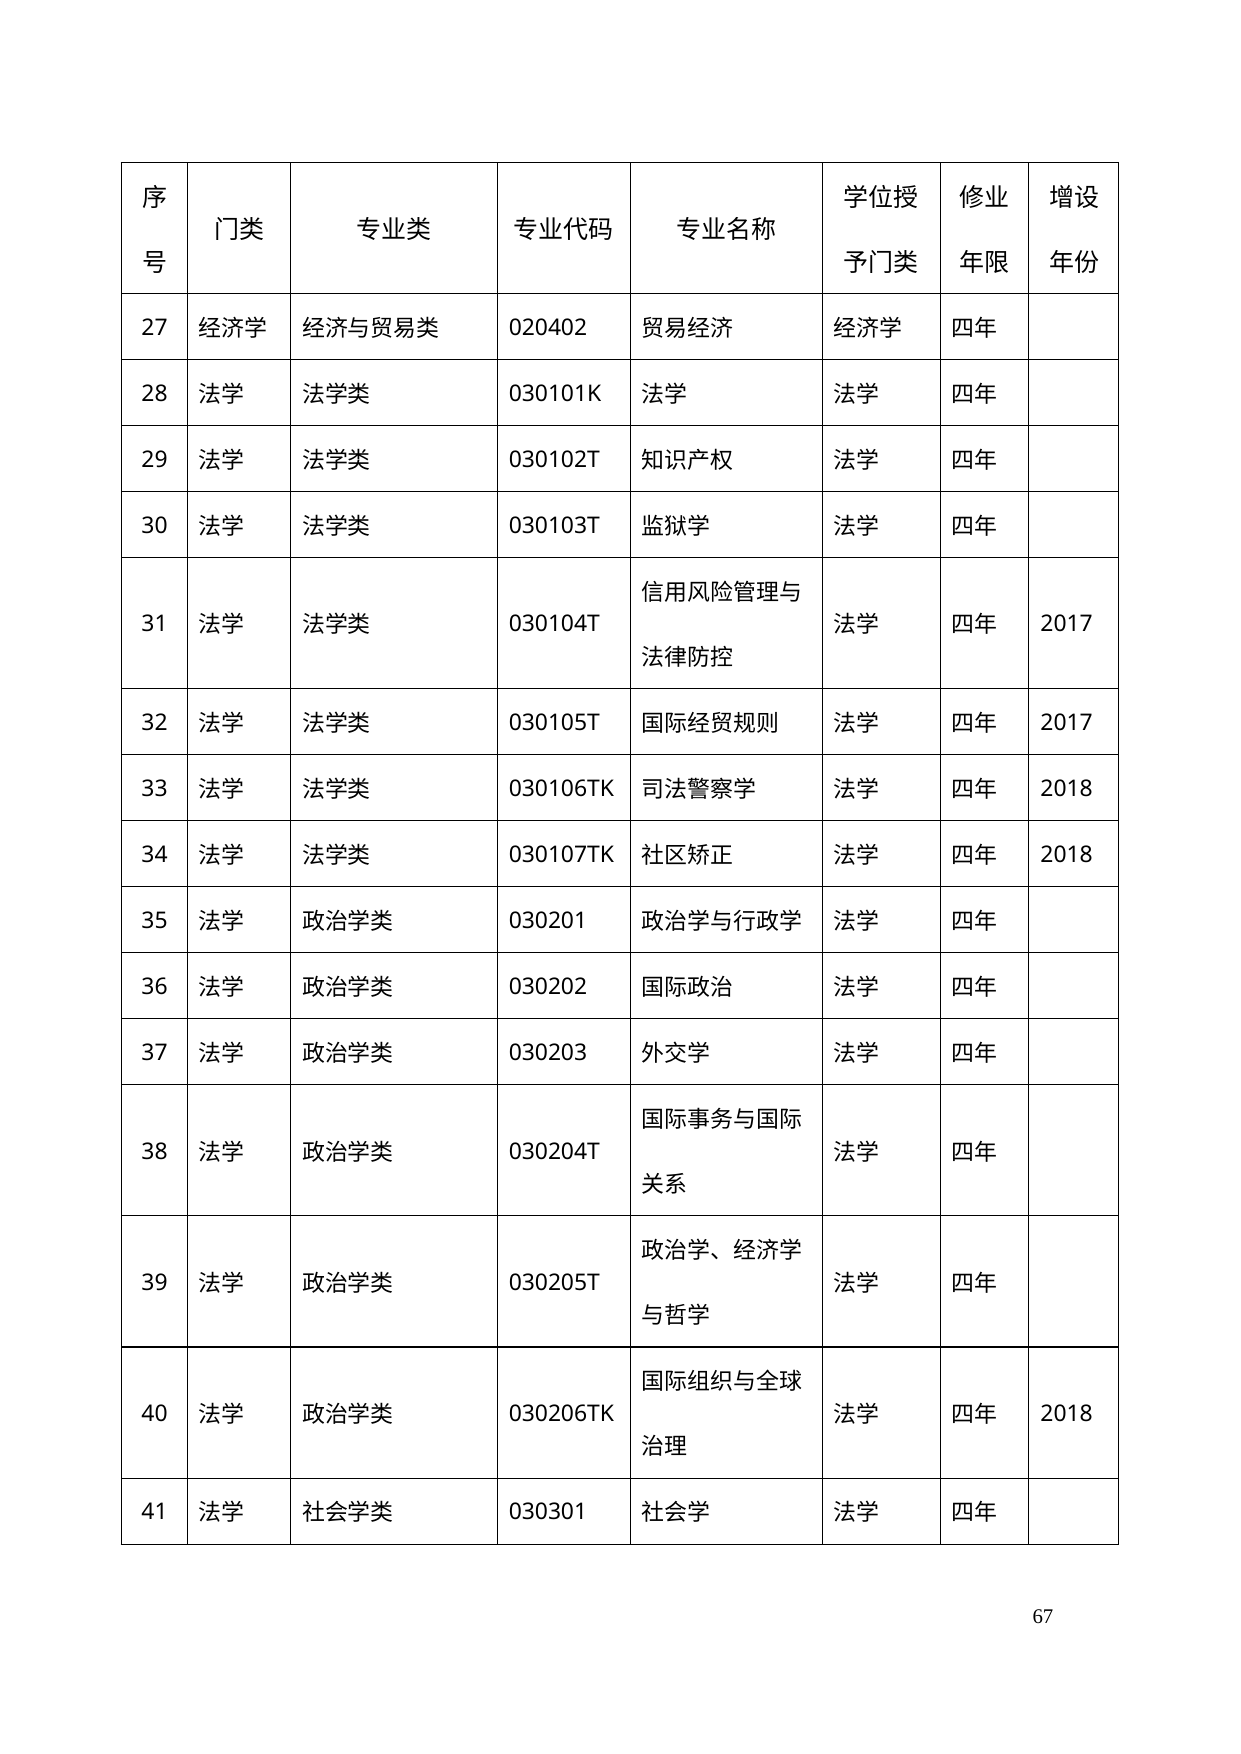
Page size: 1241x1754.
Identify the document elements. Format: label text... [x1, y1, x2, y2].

table_cell 法学 [188, 1019, 290, 1084]
table_cell 法学 [823, 1216, 940, 1346]
table_cell 030201 [498, 887, 630, 952]
table_cell 030206TK [498, 1348, 630, 1477]
table_cell 四年 [941, 492, 1028, 557]
table_cell 政治学类 [291, 1216, 497, 1346]
table_cell 29 [122, 426, 187, 491]
table_cell 2018 [1029, 821, 1118, 886]
table_cell 经济学 [188, 294, 290, 359]
table_cell 法学类 [291, 689, 497, 754]
table_cell 四年 [941, 689, 1028, 754]
table_cell 国际经贸规则 [631, 689, 822, 754]
table_cell [1029, 953, 1118, 1018]
table_cell 信用风险管理与法律防控 [631, 558, 822, 688]
table_cell 知识产权 [631, 426, 822, 491]
table_cell 30 [122, 492, 187, 557]
table_cell 2018 [1029, 1348, 1118, 1477]
table_cell 经济学 [823, 294, 940, 359]
table_cell 政治学类 [291, 887, 497, 952]
table_cell 四年 [941, 1085, 1028, 1215]
table_cell [1029, 426, 1118, 491]
table_cell 法学类 [291, 755, 497, 820]
table_cell 法学 [188, 821, 290, 886]
table_cell 四年 [941, 821, 1028, 886]
table_cell 41 [122, 1479, 187, 1543]
table_cell 32 [122, 689, 187, 754]
table_cell 030203 [498, 1019, 630, 1084]
table_cell 法学 [823, 953, 940, 1018]
table_cell 四年 [941, 1348, 1028, 1477]
table_cell 法学类 [291, 558, 497, 688]
table_cell 030101K [498, 360, 630, 425]
table_cell 四年 [941, 755, 1028, 820]
table_cell 030107TK [498, 821, 630, 886]
table_cell 法学类 [291, 492, 497, 557]
table_cell 监狱学 [631, 492, 822, 557]
table_cell 法学 [188, 1348, 290, 1477]
table_cell 法学 [188, 1216, 290, 1346]
table_cell 030104T [498, 558, 630, 688]
table_cell 38 [122, 1085, 187, 1215]
table_cell 030205T [498, 1216, 630, 1346]
table_cell 法学 [188, 1479, 290, 1543]
table_cell 法学类 [291, 426, 497, 491]
table_cell 国际事务与国际关系 [631, 1085, 822, 1215]
table_header 修业年限 [941, 163, 1028, 293]
table_cell [1029, 492, 1118, 557]
table_cell 四年 [941, 953, 1028, 1018]
table_cell 030106TK [498, 755, 630, 820]
table_cell 四年 [941, 887, 1028, 952]
table_cell 2017 [1029, 558, 1118, 688]
table_cell 法学 [188, 953, 290, 1018]
table_cell 33 [122, 755, 187, 820]
table_cell [1029, 294, 1118, 359]
table_cell 法学 [823, 821, 940, 886]
table_cell [1029, 360, 1118, 425]
table_cell 国际组织与全球治理 [631, 1348, 822, 1477]
table_cell 法学 [188, 360, 290, 425]
table_cell 四年 [941, 1216, 1028, 1346]
table_cell 四年 [941, 1479, 1028, 1543]
table_cell 政治学、经济学与哲学 [631, 1216, 822, 1346]
table_cell 030103T [498, 492, 630, 557]
table_cell 36 [122, 953, 187, 1018]
table_cell 政治学类 [291, 1019, 497, 1084]
table_cell 2018 [1029, 755, 1118, 820]
table_cell 39 [122, 1216, 187, 1346]
table_cell 28 [122, 360, 187, 425]
table_cell 法学 [188, 887, 290, 952]
table_header 专业代码 [498, 163, 630, 293]
table_cell 31 [122, 558, 187, 688]
table_cell 社区矫正 [631, 821, 822, 886]
table_header 专业类 [291, 163, 497, 293]
table_header 学位授予门类 [823, 163, 940, 293]
table_cell 法学 [188, 689, 290, 754]
table_cell 法学 [631, 360, 822, 425]
table_cell 34 [122, 821, 187, 886]
table_cell 法学 [823, 1479, 940, 1543]
table_cell 030202 [498, 953, 630, 1018]
table_cell 政治学与行政学 [631, 887, 822, 952]
table_cell 法学 [823, 887, 940, 952]
table_cell 法学 [188, 558, 290, 688]
table_cell [1029, 1216, 1118, 1346]
table_cell 法学类 [291, 821, 497, 886]
table_cell 法学 [823, 360, 940, 425]
table_cell 经济与贸易类 [291, 294, 497, 359]
table_header 增设年份 [1029, 163, 1118, 293]
table_cell 四年 [941, 1019, 1028, 1084]
table_cell 社会学 [631, 1479, 822, 1543]
table_cell 外交学 [631, 1019, 822, 1084]
table_cell 法学 [823, 1348, 940, 1477]
table_cell 政治学类 [291, 1085, 497, 1215]
table_cell 030105T [498, 689, 630, 754]
table_cell 四年 [941, 558, 1028, 688]
table_cell 法学 [188, 426, 290, 491]
table_cell 030301 [498, 1479, 630, 1543]
table_cell 法学 [823, 426, 940, 491]
table_cell 政治学类 [291, 1348, 497, 1477]
table_cell [1029, 887, 1118, 952]
table_cell 法学 [823, 1085, 940, 1215]
table_cell 司法警察学 [631, 755, 822, 820]
table_header 门类 [188, 163, 290, 293]
table_cell 法学 [823, 689, 940, 754]
table_cell 法学 [188, 755, 290, 820]
table_cell 法学 [188, 492, 290, 557]
table_cell [1029, 1085, 1118, 1215]
table_cell 国际政治 [631, 953, 822, 1018]
table_cell 020402 [498, 294, 630, 359]
table_cell 35 [122, 887, 187, 952]
table_cell 030102T [498, 426, 630, 491]
table_cell 四年 [941, 426, 1028, 491]
table_cell 27 [122, 294, 187, 359]
table_cell 贸易经济 [631, 294, 822, 359]
table_cell 政治学类 [291, 953, 497, 1018]
table_header 序号 [122, 163, 187, 293]
table_cell 法学 [188, 1085, 290, 1215]
table_cell 法学 [823, 1019, 940, 1084]
table_cell 法学 [823, 558, 940, 688]
table_cell [1029, 1019, 1118, 1084]
table_cell 法学类 [291, 360, 497, 425]
table_cell [1029, 1479, 1118, 1543]
table_header 专业名称 [631, 163, 822, 293]
table_cell 030204T [498, 1085, 630, 1215]
table_cell 40 [122, 1348, 187, 1477]
table_cell 法学 [823, 492, 940, 557]
table_cell 2017 [1029, 689, 1118, 754]
table_cell 四年 [941, 360, 1028, 425]
table_cell 四年 [941, 294, 1028, 359]
table_cell 37 [122, 1019, 187, 1084]
table_cell 社会学类 [291, 1479, 497, 1543]
table_cell 法学 [823, 755, 940, 820]
